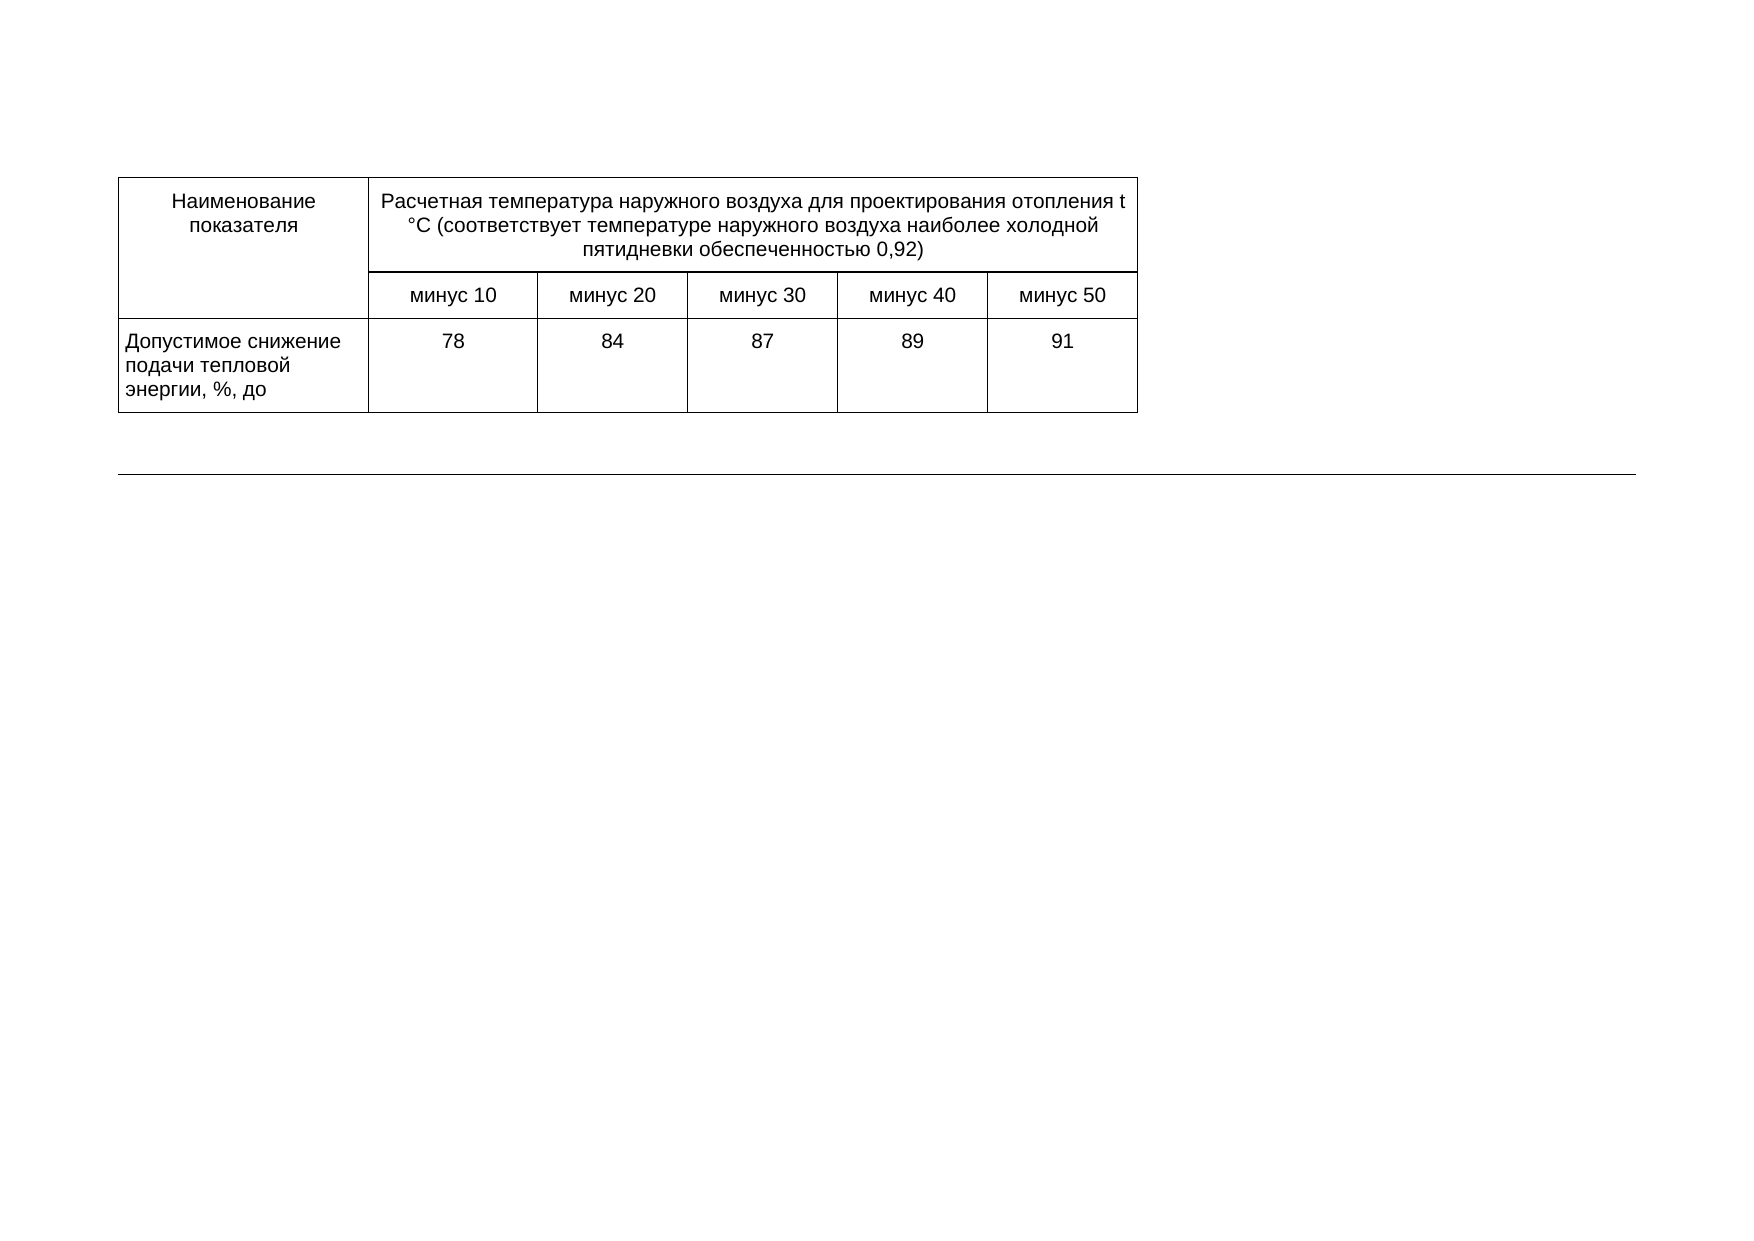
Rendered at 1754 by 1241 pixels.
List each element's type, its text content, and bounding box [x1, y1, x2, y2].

table_cell 91 [988, 319, 1137, 412]
table_cell 84 [538, 319, 687, 412]
table_cell минус 50 [988, 273, 1137, 318]
table_cell минус 10 [369, 273, 537, 318]
table_cell 89 [838, 319, 987, 412]
table_cell 87 [688, 319, 837, 412]
table_cell минус 30 [688, 273, 837, 318]
table_cell Допустимое снижение подачи тепловой энергии, %, до [119, 319, 368, 412]
table_cell 78 [369, 319, 537, 412]
table_header Расчетная температура наружного воздуха для проектирования отопления t °C (соответствует температуре наружного воздуха наиболее холодной пятидневки обеспеченностью 0,92) [369, 178, 1137, 271]
table_cell минус 20 [538, 273, 687, 318]
table_header Наименование показателя [119, 178, 368, 318]
table_cell минус 40 [838, 273, 987, 318]
